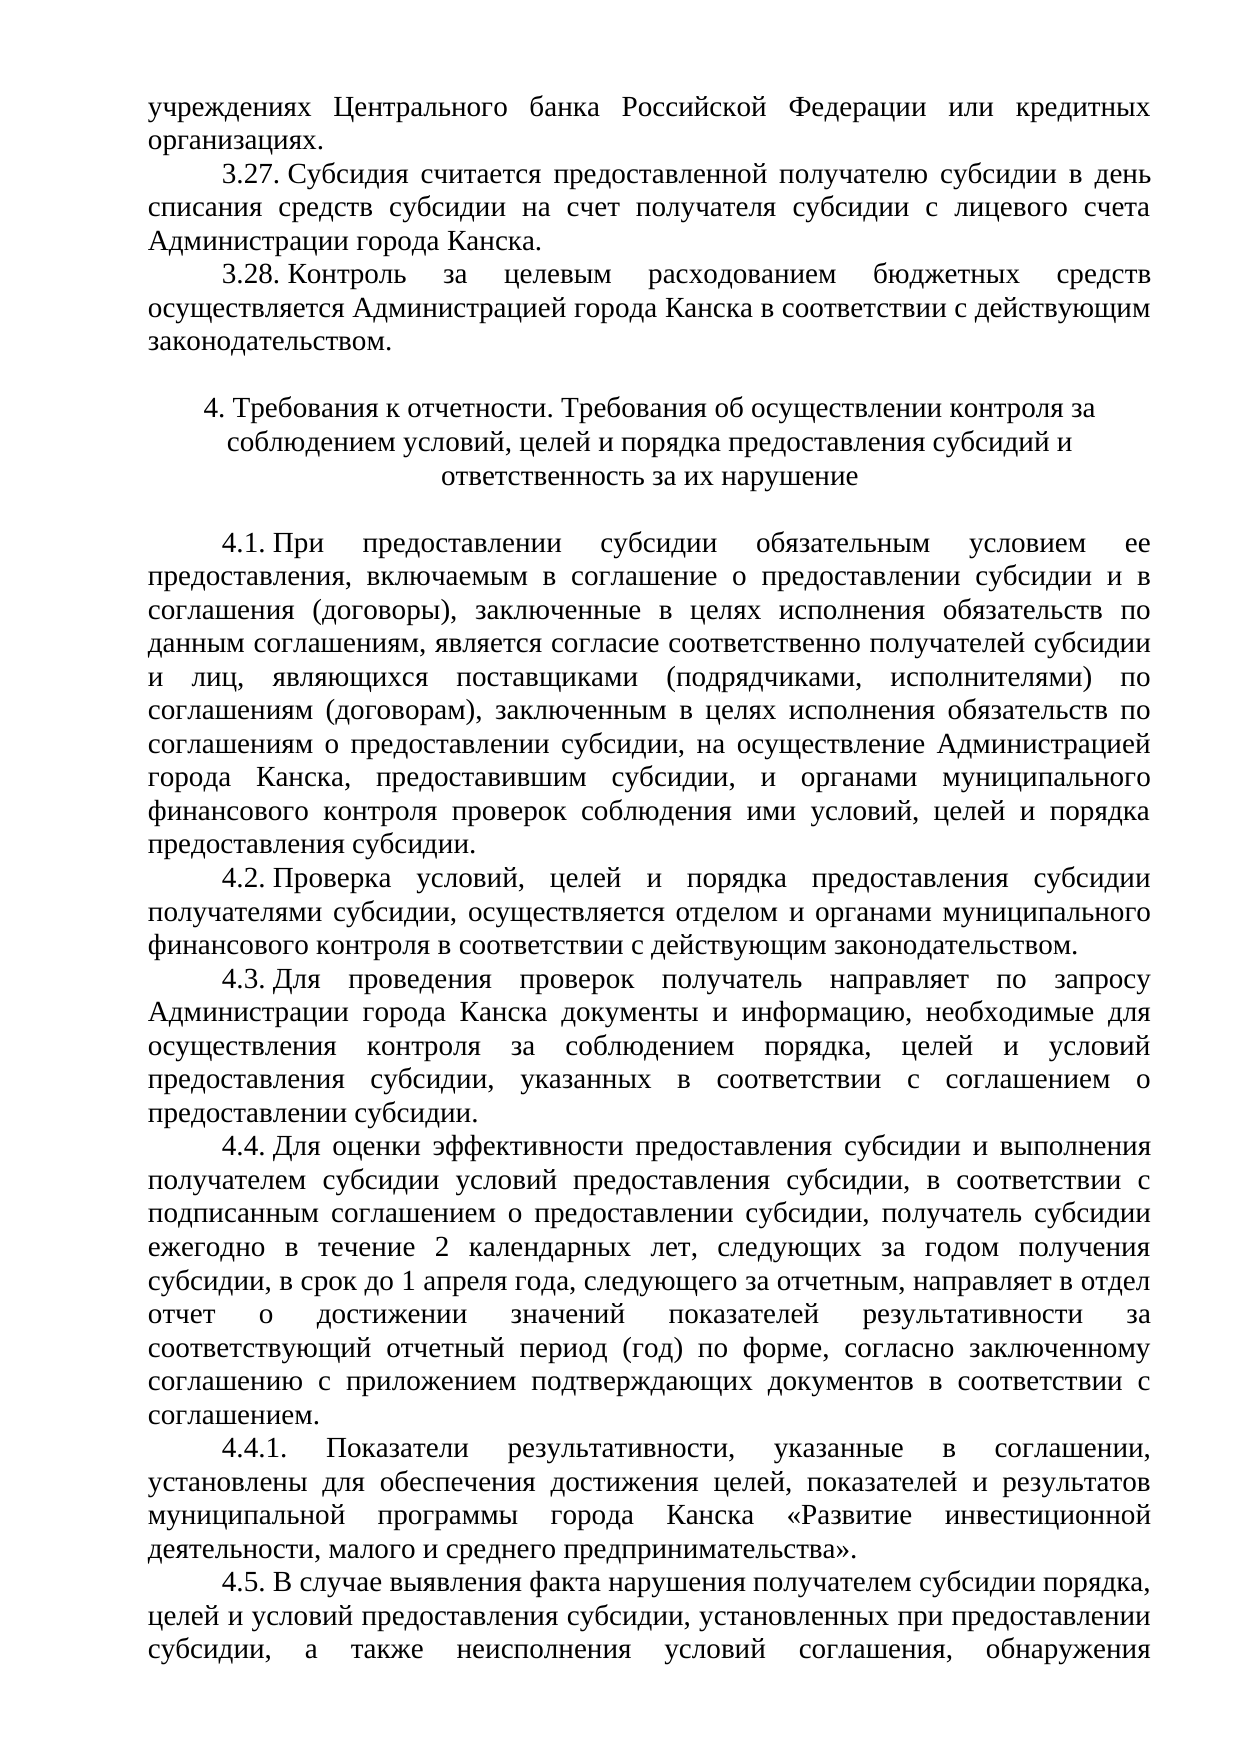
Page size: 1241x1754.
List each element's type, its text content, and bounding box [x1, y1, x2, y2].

list Проверка условий, целей и порядка предоставления субсидии получателями субсидии, осуществляется отделом и органами муниципального финансового контроля в соответствии с действующим законодательством. [148, 860, 1152, 961]
list Для проведения проверок получатель направляет по запросу Администрации города Канска документы и информацию, необходимые для осуществления контроля за соблюдением порядка, целей и условий предоставления субсидии, указанных в соответствии с соглашением о предоставлении субсидии. [148, 961, 1152, 1128]
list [148, 89, 1152, 156]
list Контроль за целевым расходованием бюджетных средств осуществляется Администрацией города Канска в соответствии с действующим законодательством. [148, 256, 1152, 357]
text 4.4.1. Показатели результативности, указанные в соглашении, установлены для обеспечения достижения целей, показателей и результатов муниципальной программы города Канска «Развитие инвестиционной деятельности, малого и среднего предпринимательства». [148, 1430, 1152, 1564]
list Требования к отчетности. Требования об осуществлении контроля за соблюдением условий, целей и порядка предоставления субсидий и ответственность за их нарушение [148, 391, 1152, 491]
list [148, 1564, 1152, 1665]
list При предоставлении субсидии обязательным условием ее предоставления, включаемым в соглашение о предоставлении субсидии и в соглашения (договоры), заключенные в целях исполнения обязательств по данным соглашениям, является согласие соответственно получателей субсидии и лиц, являющихся поставщиками (подрядчиками, исполнителями) по соглашениям (договорам), заключенным в целях исполнения обязательств по соглашениям о предоставлении субсидии, на осуществление Администрацией города Канска, предоставившим субсидии, и органами муниципального финансового контроля проверок соблюдения ими условий, целей и порядка предоставления субсидии. [148, 525, 1152, 860]
list Субсидия считается предоставленной получателю субсидии в день списания средств субсидии на счет получателя субсидии с лицевого счета Администрации города Канска. [148, 156, 1152, 256]
list Для оценки эффективности предоставления субсидии и выполнения получателем субсидии условий предоставления субсидии, в соответствии с подписанным соглашением о предоставлении субсидии, получатель субсидии ежегодно в течение 2 календарных лет, следующих за годом получения субсидии, в срок до 1 апреля года, следующего за отчетным, направляет в отдел отчет о достижении значений показателей результативности за соответствующий отчетный период (год) по форме, согласно заключенному соглашению с приложением подтверждающих документов в соответствии с соглашением. [148, 1128, 1152, 1430]
